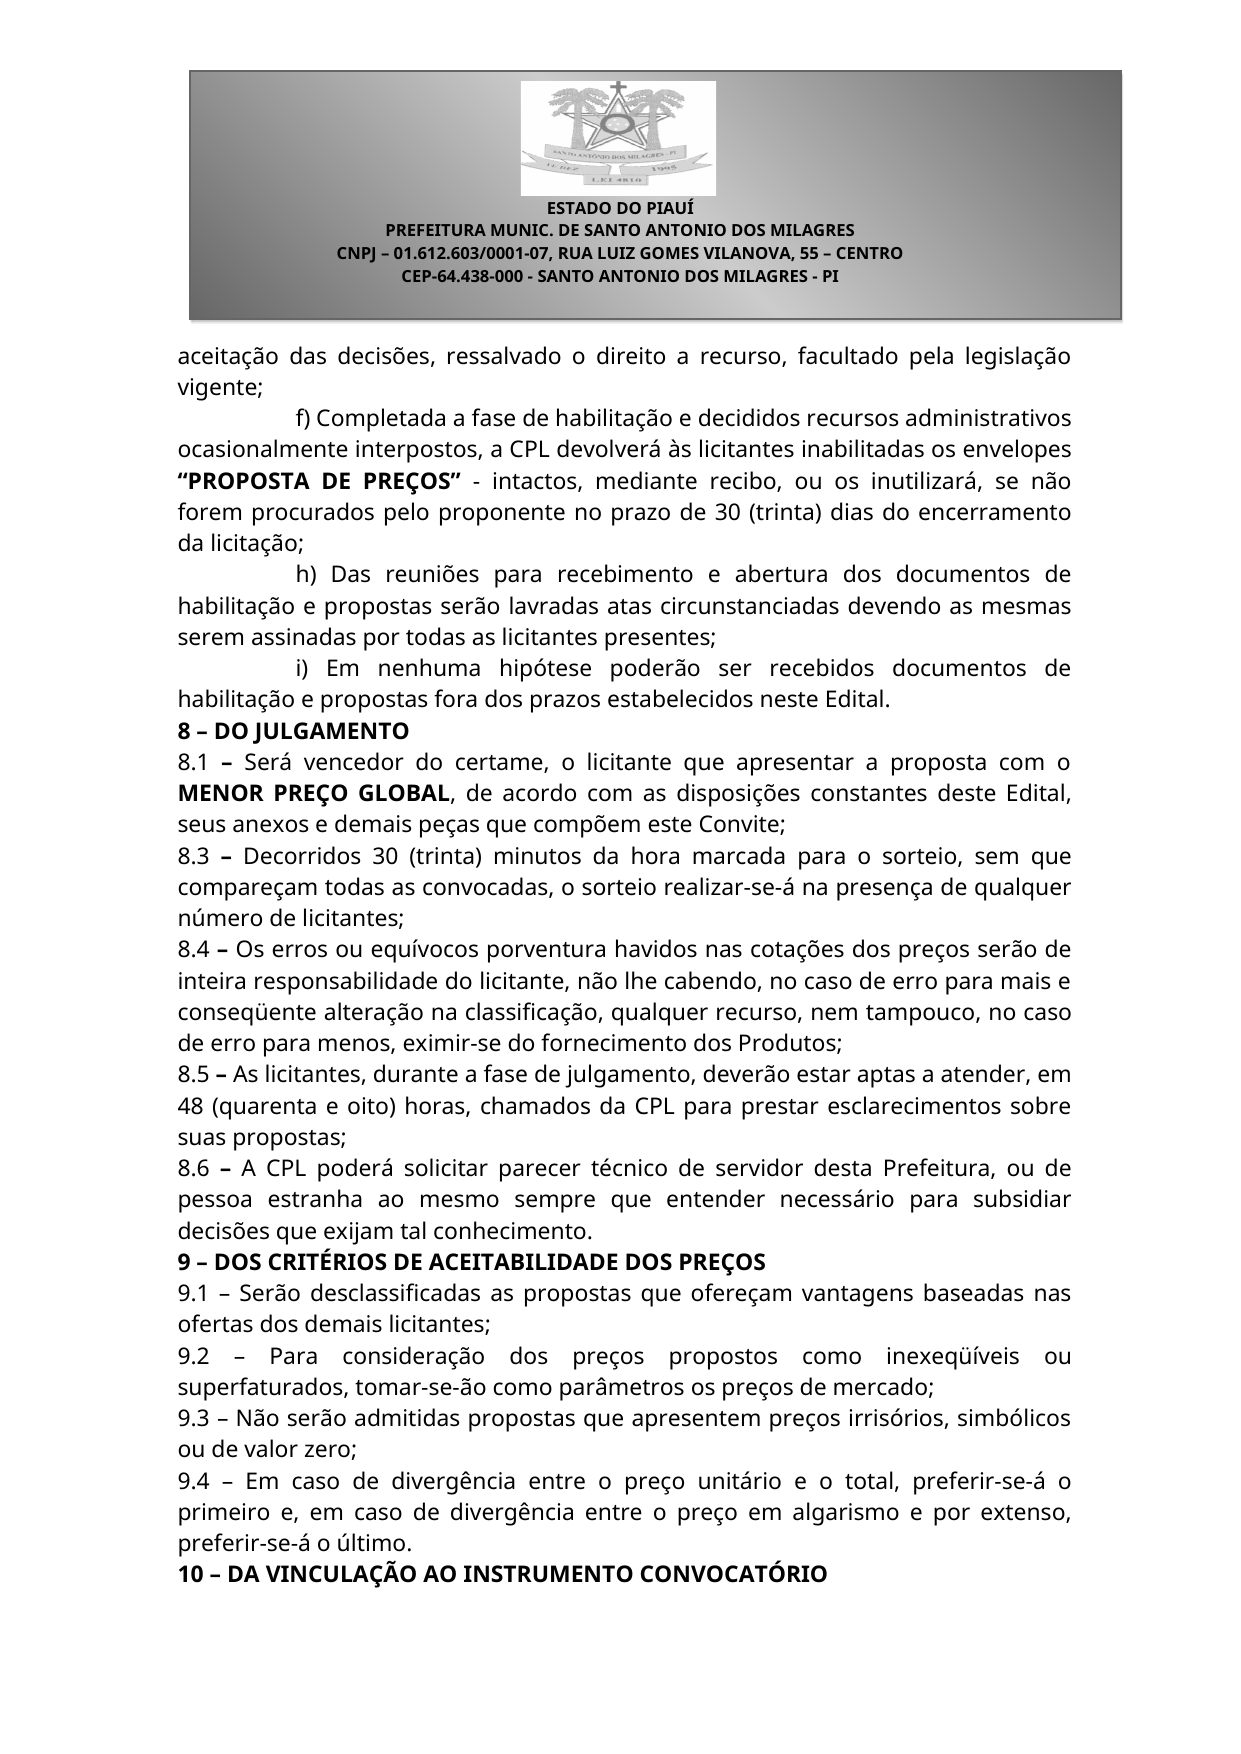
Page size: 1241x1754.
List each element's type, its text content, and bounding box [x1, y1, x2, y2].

text 8.5 – As licitantes, durante a fase de julgamento, deverão estar aptas a atender, em 48 (quarenta e oito) horas, chamados da CPL para prestar esclarecimentos sobre suas propostas; [177, 1058, 1072, 1152]
text i) Em nenhuma hipótese poderão ser recebidos documentos de habilitação e propostas fora dos prazos estabelecidos neste Edital. [177, 652, 1072, 715]
text 9.2 – Para consideração dos preços propostos como inexeqüíveis ou superfaturados, tomar-se-ão como parâmetros os preços de mercado; [177, 1340, 1072, 1402]
text 8.6 – A CPL poderá solicitar parecer técnico de servidor desta Prefeitura, ou de pessoa estranha ao mesmo sempre que entender necessário para subsidiar decisões que exijam tal conhecimento. [177, 1152, 1072, 1246]
text 8 – DO JULGAMENTO [177, 715, 1072, 746]
text 10 – DA VINCULAÇÃO AO INSTRUMENTO CONVOCATÓRIO [177, 1558, 1072, 1590]
text 8.3 – Decorridos 30 (trinta) minutos da hora marcada para o sorteio, sem que compareçam todas as convocadas, o sorteio realizar-se-á na presença de qualquer número de licitantes; [177, 840, 1072, 933]
text f) Completada a fase de habilitação e decididos recursos administrativos ocasionalmente interpostos, a CPL devolverá às licitantes inabilitadas os envelopes “PROPOSTA DE PREÇOS” - intactos, mediante recibo, ou os inutilizará, se não forem procurados pelo proponente no prazo de 30 (trinta) dias do encerramento da licitação; [177, 402, 1072, 558]
text 9.1 – Serão desclassificadas as propostas que ofereçam vantagens baseadas nas ofertas dos demais licitantes; [177, 1277, 1072, 1340]
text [177, 340, 1072, 402]
text 8.4 – Os erros ou equívocos porventura havidos nas cotações dos preços serão de inteira responsabilidade do licitante, não lhe cabendo, no caso de erro para mais e conseqüente alteração na classificação, qualquer recurso, nem tampouco, no caso de erro para menos, eximir-se do fornecimento dos Produtos; [177, 933, 1072, 1058]
text 8.1 – Será vencedor do certame, o licitante que apresentar a proposta com o MENOR PREÇO GLOBAL, de acordo com as disposições constantes deste Edital, seus anexos e demais peças que compõem este Convite; [177, 746, 1072, 840]
text h) Das reuniões para recebimento e abertura dos documentos de habilitação e propostas serão lavradas atas circunstanciadas devendo as mesmas serem assinadas por todas as licitantes presentes; [177, 558, 1072, 652]
text 9.3 – Não serão admitidas propostas que apresentem preços irrisórios, simbólicos ou de valor zero; [177, 1402, 1072, 1465]
text 9.4 – Em caso de divergência entre o preço unitário e o total, preferir-se-á o primeiro e, em caso de divergência entre o preço em algarismo e por extenso, preferir-se-á o último. [177, 1465, 1072, 1558]
text 9 – DOS CRITÉRIOS DE ACEITABILIDADE DOS PREÇOS [177, 1246, 1072, 1277]
